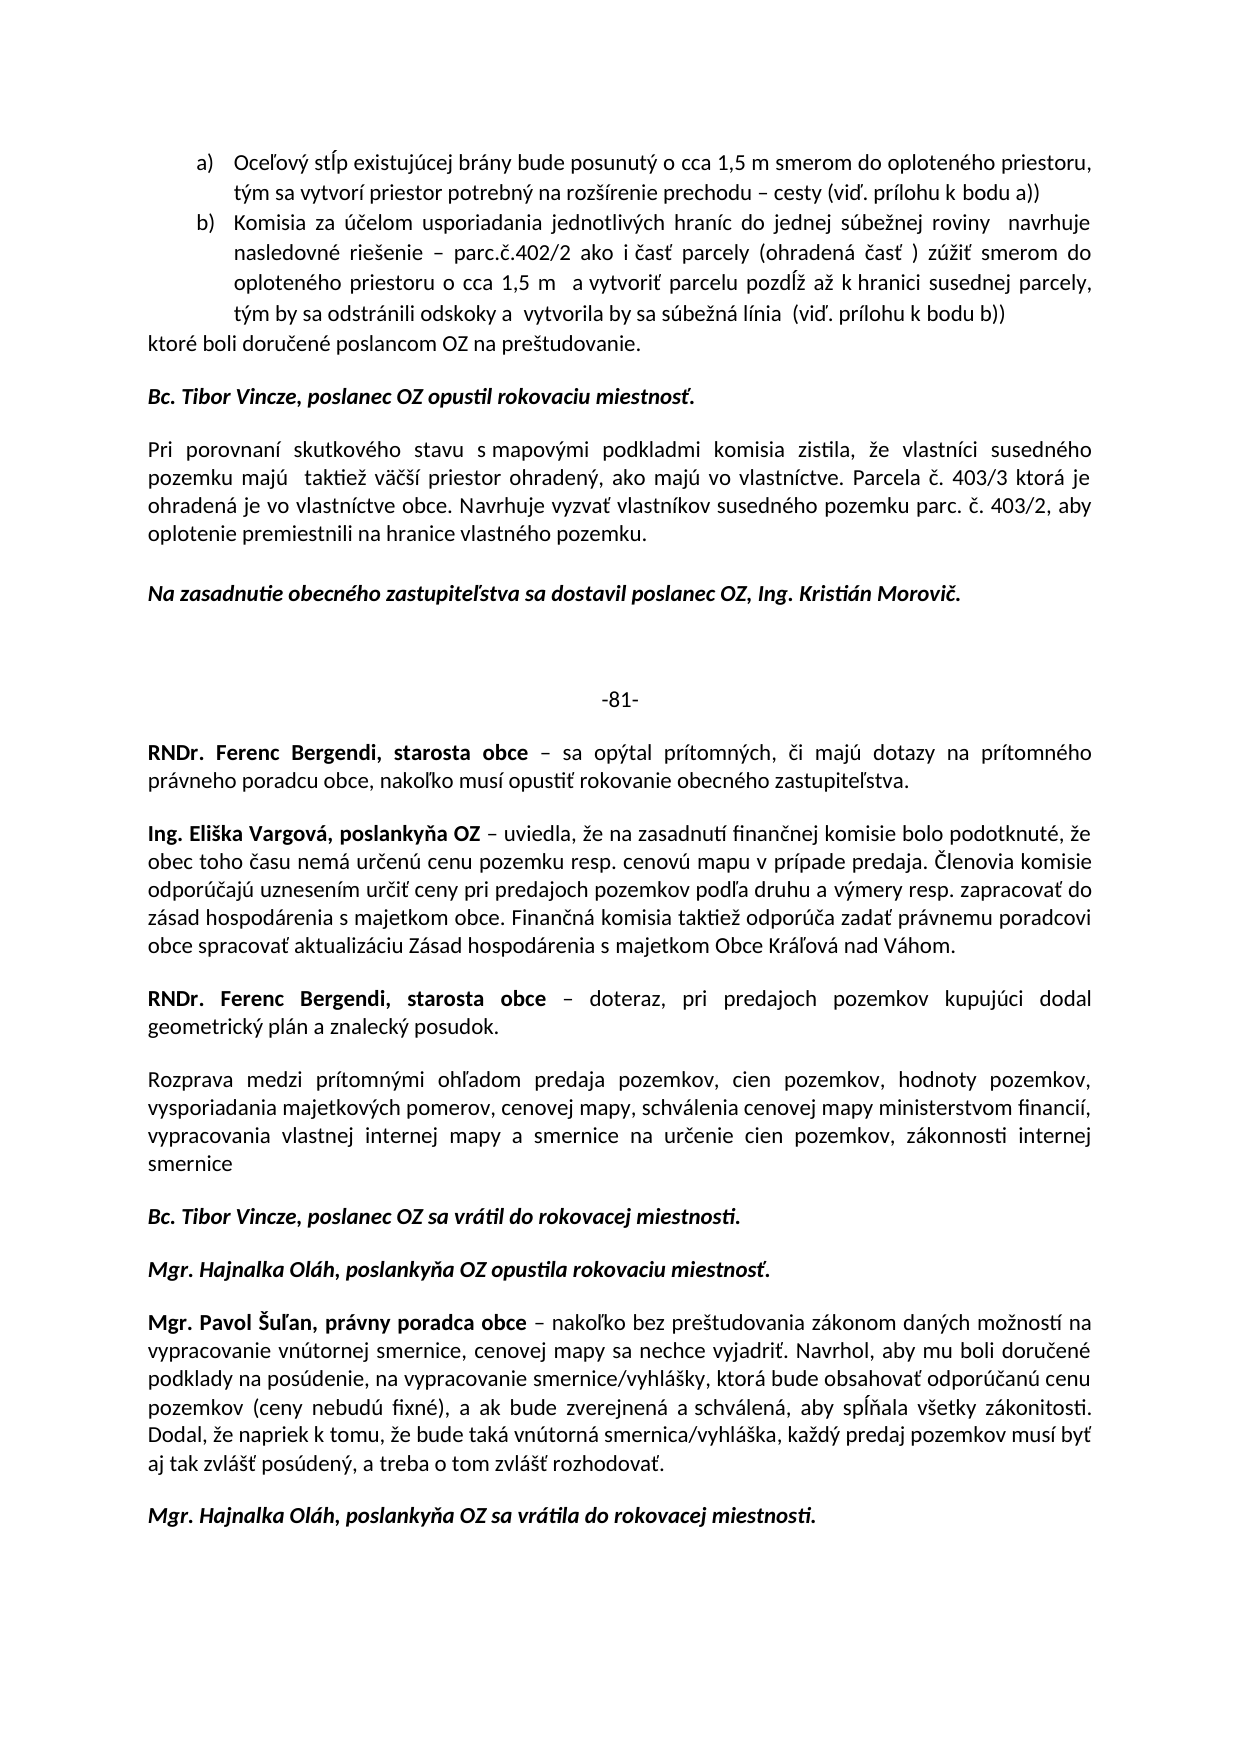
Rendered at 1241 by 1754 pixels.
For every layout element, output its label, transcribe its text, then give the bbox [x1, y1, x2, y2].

list Pri porovnaní skutkového stavu s mapovými podkladmi komisia zistila, že vlastníci susedného pozemku majú taktiež väčší priestor ohradený, ako majú vo vlastníctve. Parcela č. 403/3 ktorá je ohradená je vo vlastníctve obce. Navrhuje vyzvať vlastníkov susedného pozemku parc. č. 403/2, aby oplotenie premiestnili na hranice vlastného pozemku. [148, 435, 1093, 547]
text Bc. Tibor Vincze, poslanec OZ opustil rokovaciu miestnosť. [148, 382, 1093, 410]
text RNDr. Ferenc Bergendi, starosta obce – doteraz, pri predajoch pozemkov kupujúci dodal geometrický plán a znalecký posudok. [148, 984, 1093, 1040]
list Oceľový stĺp existujúcej brány bude posunutý o cca 1,5 m smerom do oploteného priestoru, tým sa vytvorí priestor potrebný na rozšírenie prechodu – cesty (viď. prílohu k bodu a)) [196, 148, 1093, 206]
text RNDr. Ferenc Bergendi, starosta obce – sa opýtal prítomných, či majú dotazy na prítomného právneho poradcu obce, nakoľko musí opustiť rokovanie obecného zastupiteľstva. [148, 738, 1093, 794]
text Mgr. Hajnalka Oláh, poslankyňa OZ sa vrátila do rokovacej miestnosti. [148, 1502, 1093, 1530]
text -81- [148, 685, 1093, 713]
text Mgr. Pavol Šuľan, právny poradca obce – nakoľko bez preštudovania zákonom daných možností na vypracovanie vnútornej smernice, cenovej mapy sa nechce vyjadriť. Navrhol, aby mu boli doručené podklady na posúdenie, na vypracovanie smernice/vyhlášky, ktorá bude obsahovať odporúčanú cenu pozemkov (ceny nebudú fixné), a ak bude zverejnená a schválená, aby spĺňala všetky zákonitosti. Dodal, že napriek k tomu, že bude taká vnútorná smernica/vyhláška, každý predaj pozemkov musí byť aj tak zvlášť posúdený, a treba o tom zvlášť rozhodovať. [148, 1308, 1093, 1477]
list Komisia za účelom usporiadania jednotlivých hraníc do jednej súbežnej roviny navrhuje nasledovné riešenie – parc.č.402/2 ako i časť parcely (ohradená časť ) zúžiť smerom do oploteného priestoru o cca 1,5 m a vytvoriť parcelu pozdĺž až k hranici susednej parcely, tým by sa odstránili odskoky a vytvorila by sa súbežná línia (viď. prílohu k bodu b)) [196, 208, 1093, 327]
text Mgr. Hajnalka Oláh, poslankyňa OZ opustila rokovaciu miestnosť. [148, 1256, 1093, 1283]
text Rozprava medzi prítomnými ohľadom predaja pozemkov, cien pozemkov, hodnoty pozemkov, vysporiadania majetkových pomerov, cenovej mapy, schválenia cenovej mapy ministerstvom financií, vypracovania vlastnej internej mapy a smernice na určenie cien pozemkov, zákonnosti internej smernice [148, 1065, 1093, 1177]
text Ing. Eliška Vargová, poslankyňa OZ – uviedla, že na zasadnutí finančnej komisie bolo podotknuté, že obec toho času nemá určenú cenu pozemku resp. cenovú mapu v prípade predaja. Členovia komisie odporúčajú uznesením určiť ceny pri predajoch pozemkov podľa druhu a výmery resp. zapracovať do zásad hospodárenia s majetkom obce. Finančná komisia taktiež odporúča zadať právnemu poradcovi obce spracovať aktualizáciu Zásad hospodárenia s majetkom Obce Kráľová nad Váhom. [148, 819, 1093, 959]
text Na zasadnutie obecného zastupiteľstva sa dostavil poslanec OZ, Ing. Kristián Morovič. [148, 579, 1093, 607]
text ktoré boli doručené poslancom OZ na preštudovanie. [148, 329, 1093, 357]
text Bc. Tibor Vincze, poslanec OZ sa vrátil do rokovacej miestnosti. [148, 1202, 1093, 1231]
